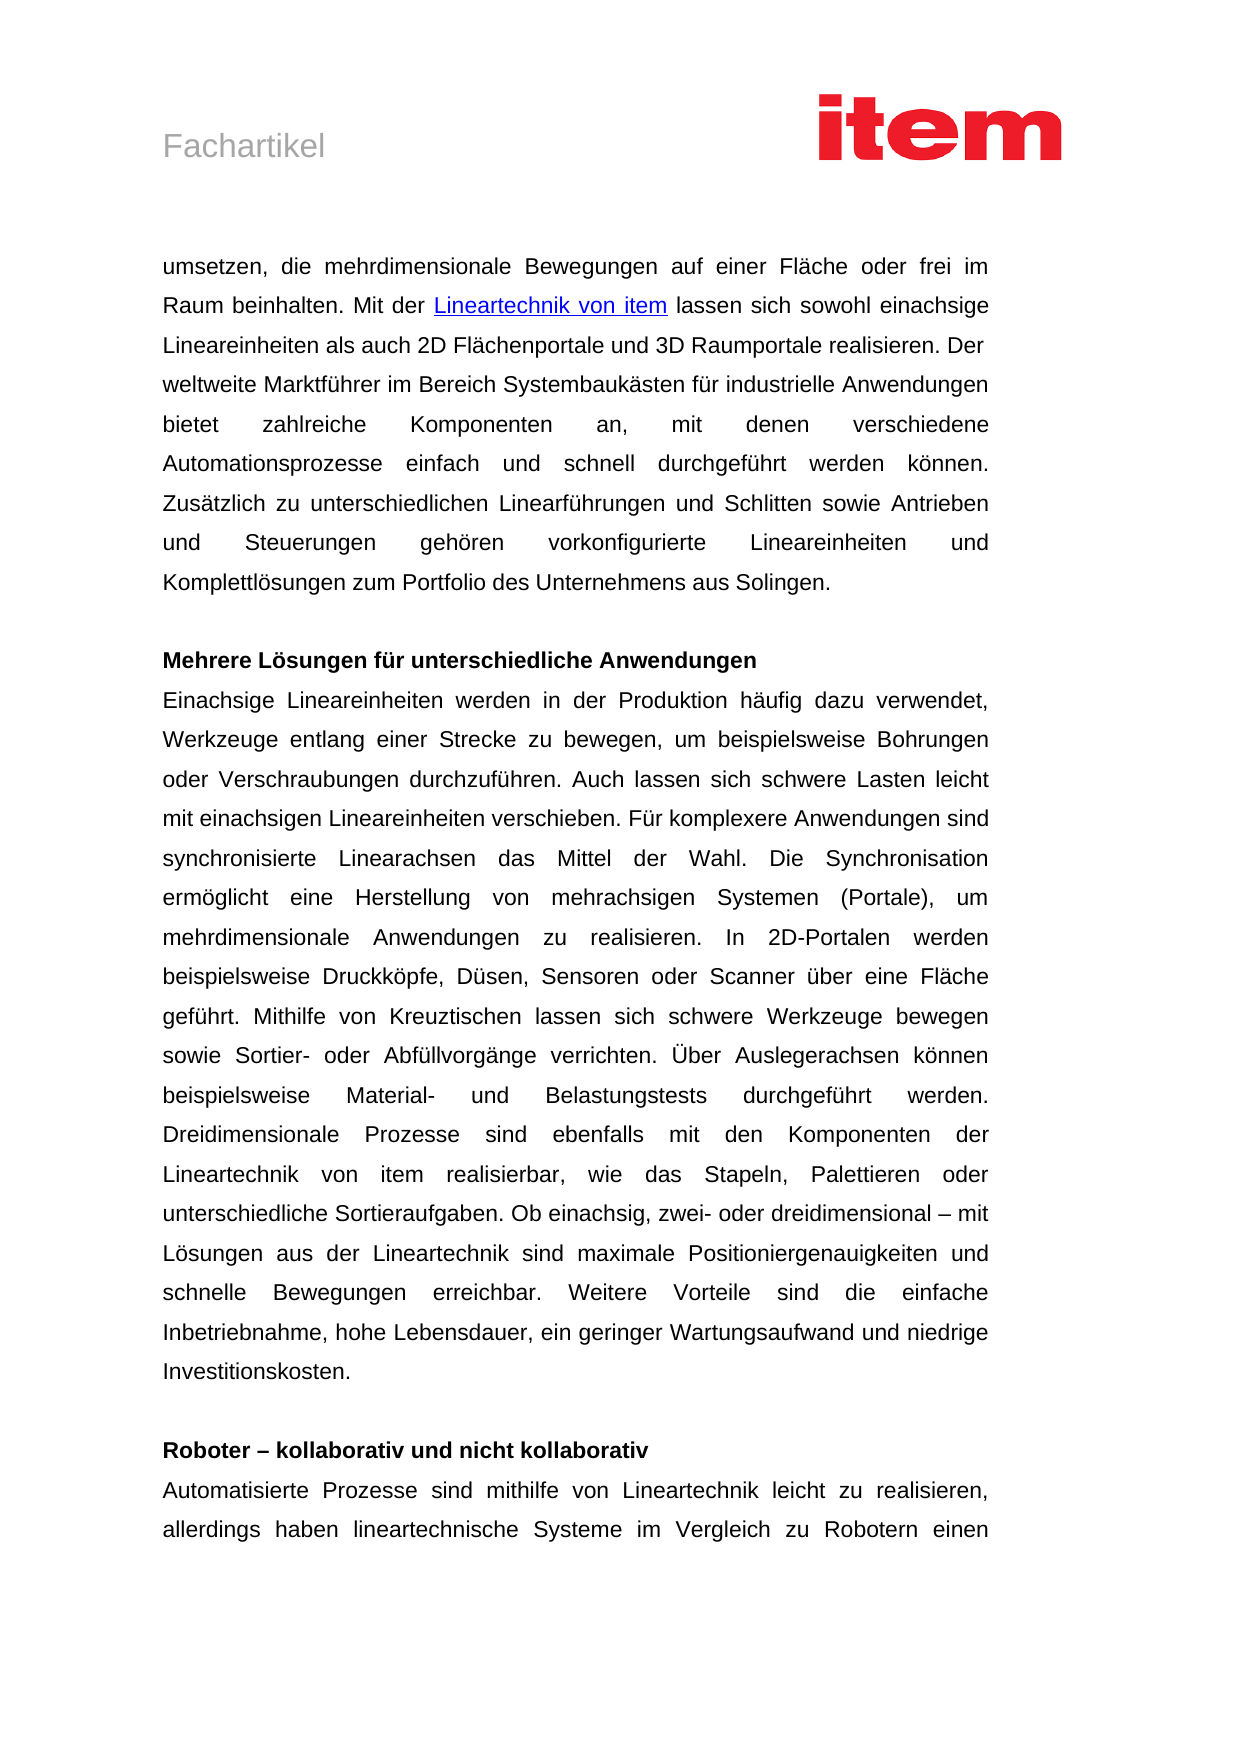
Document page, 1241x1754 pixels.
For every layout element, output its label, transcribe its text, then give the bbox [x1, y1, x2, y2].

picture [817, 92, 1063, 162]
text Roboter – kollaborativ und nicht kollaborativ [162, 1437, 989, 1463]
text Einachsige Lineareinheiten werden in der Produktion häufig dazu verwendet, Werkzeuge entlang einer Strecke zu bewegen, um beispielsweise Bohrungen oder Verschraubungen durchzuführen. Auch lassen sich schwere Lasten leicht mit einachsigen Lineareinheiten verschieben. Für komplexere Anwendungen sind synchronisierte Linearachsen das Mittel der Wahl. Die Synchronisation ermöglicht eine Herstellung von mehrachsigen Systemen (Portale), um mehrdimensionale Anwendungen zu realisieren. In 2D-Portalen werden beispielsweise Druckköpfe, Düsen, Sensoren oder Scanner über eine Fläche geführt. Mithilfe von Kreuztischen lassen sich schwere Werkzeuge bewegen sowie Sortier- oder Abfüllvorgänge verrichten. Über Auslegerachsen können beispielsweise Material- und Belastungstests durchgeführt werden. Dreidimensionale Prozesse sind ebenfalls mit den Komponenten der Lineartechnik von item realisierbar, wie das Stapeln, Palettieren oder unterschiedliche Sortieraufgaben. Ob einachsig, zwei- oder dreidimensional – mit Lösungen aus der Lineartechnik sind maximale Positioniergenauigkeiten und schnelle Bewegungen erreichbar. Weitere Vorteile sind die einfache Inbetriebnahme, hohe Lebensdauer, ein geringer Wartungsaufwand und niedrige Investitionskosten. [162, 687, 989, 1384]
text weltweite Marktführer im Bereich Systembaukästen für industrielle Anwendungen bietet zahlreiche Komponenten an, mit denen verschiedene Automationsprozesse einfach und schnell durchgeführt werden können. Zusätzlich zu unterschiedlichen Linearführungen und Schlitten sowie Antrieben und Steuerungen gehören vorkonfigurierte Lineareinheiten und Komplettlösungen zum Portfolio des Unternehmens aus Solingen. [162, 371, 989, 595]
text Mehrere Lösungen für unterschiedliche Anwendungen [162, 647, 989, 674]
